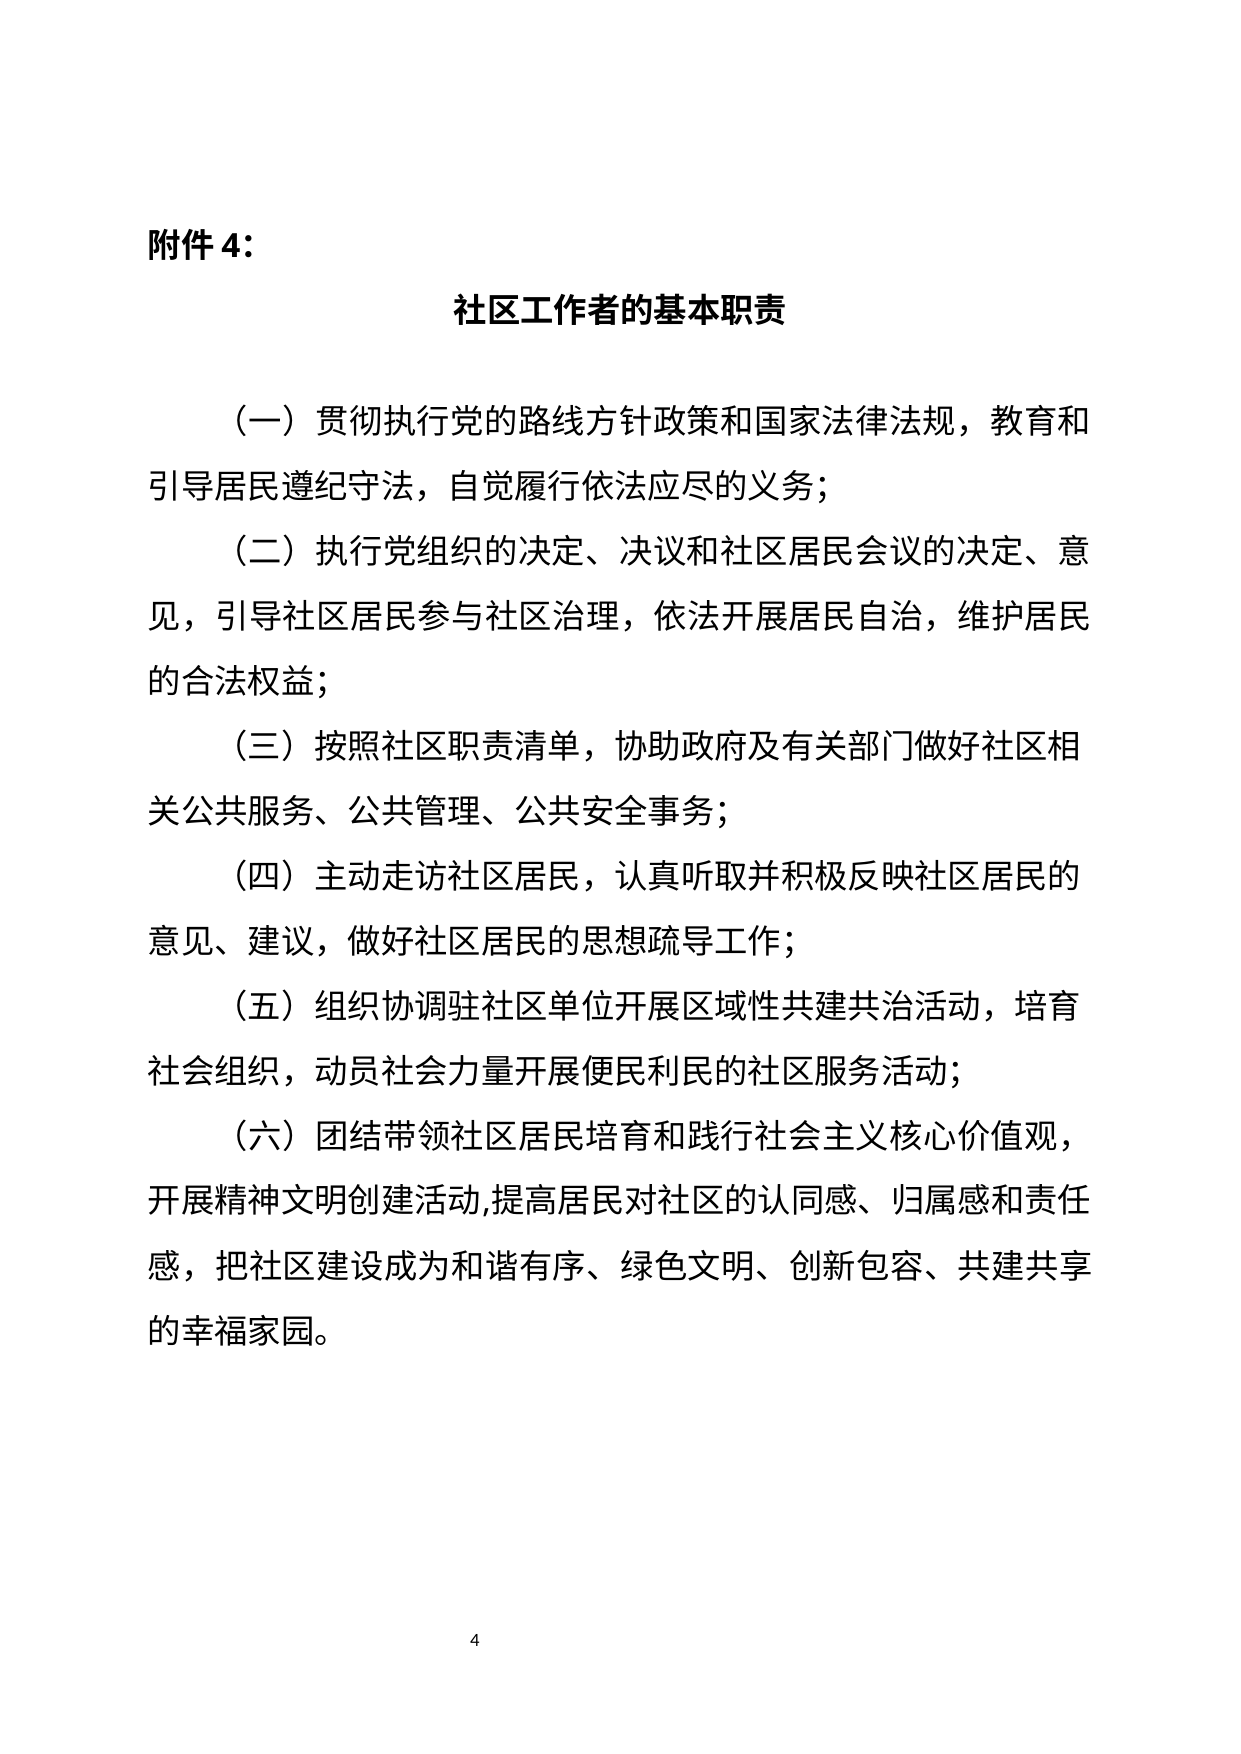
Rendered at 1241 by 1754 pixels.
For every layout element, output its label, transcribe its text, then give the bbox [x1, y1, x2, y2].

text （四）主动走访社区居民，认真听取并积极反映社区居民的意见、建议，做好社区居民的思想疏导工作； [148, 841, 1092, 971]
text 附件4： [148, 210, 1092, 275]
text （一）贯彻执行党的路线方针政策和国家法律法规，教育和引导居民遵纪守法，自觉履行依法应尽的义务； [148, 386, 1092, 516]
text 社区工作者的基本职责 [148, 275, 1092, 340]
text （六）团结带领社区居民培育和践行社会主义核心价值观，开展精神文明创建活动,提高居民对社区的认同感、归属感和责任感，把社区建设成为和谐有序、绿色文明、创新包容、共建共享的幸福家园。 [148, 1101, 1092, 1361]
text （三）按照社区职责清单，协助政府及有关部门做好社区相关公共服务、公共管理、公共安全事务； [148, 711, 1092, 841]
text （二）执行党组织的决定、决议和社区居民会议的决定、意见，引导社区居民参与社区治理，依法开展居民自治，维护居民的合法权益； [148, 516, 1092, 711]
text （五）组织协调驻社区单位开展区域性共建共治活动，培育社会组织，动员社会力量开展便民利民的社区服务活动； [148, 971, 1092, 1101]
